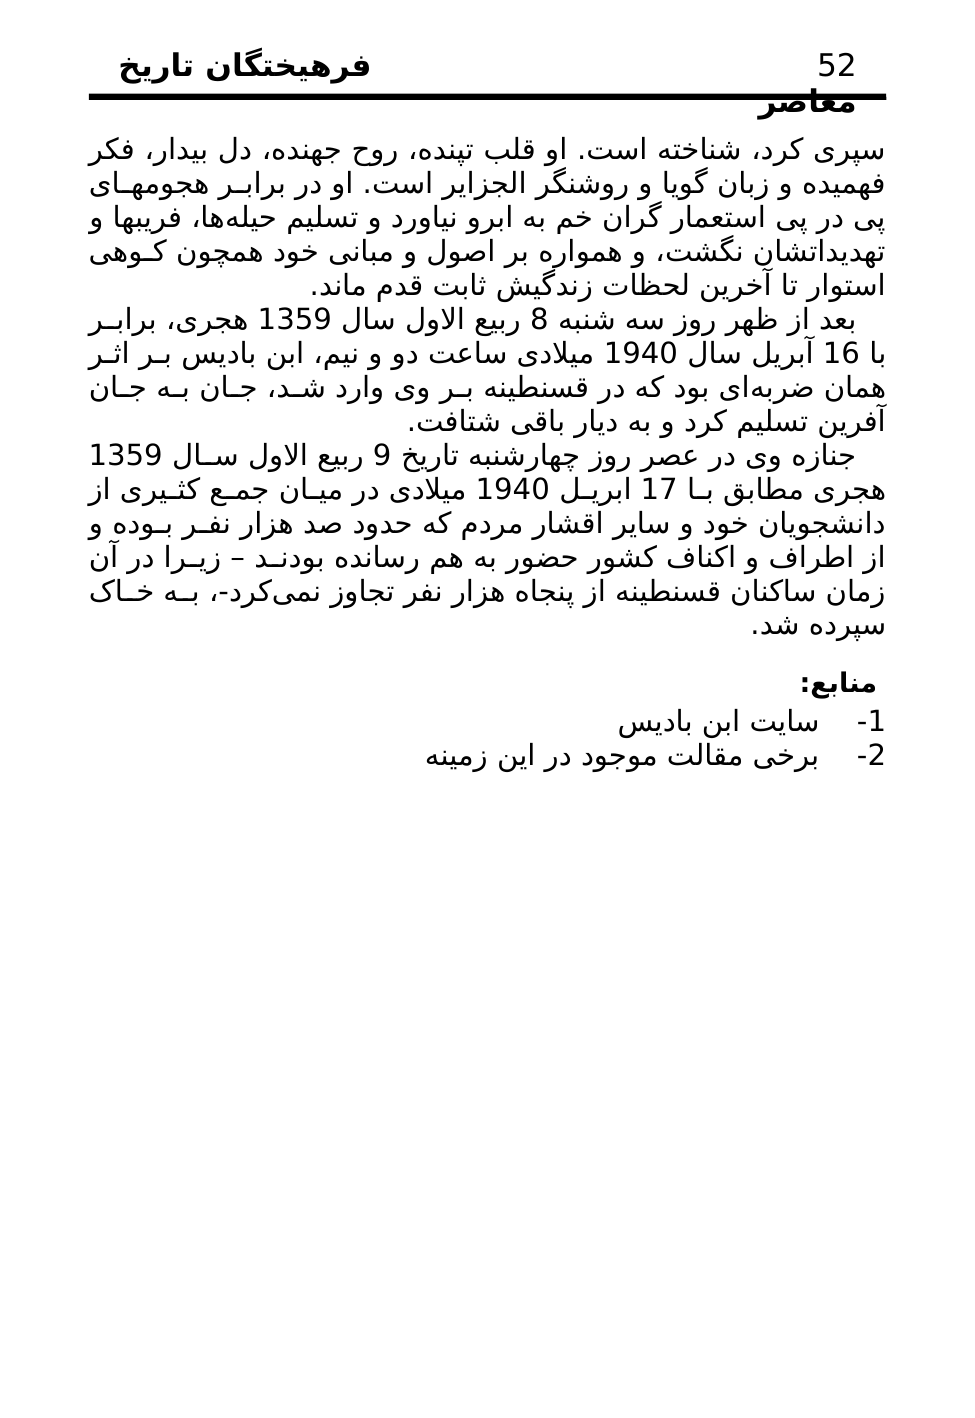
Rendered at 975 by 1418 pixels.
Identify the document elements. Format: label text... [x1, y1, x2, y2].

list سایت ابن بادیس [89, 705, 857, 739]
text منابع: [89, 667, 886, 698]
text جنازه وی در عصر روز چهارشنبه تاریخ 9 ربیع الاول سال 1359 هجری مطابق با 17 ابریل 1940 میلادی در میان جمع کثیری از دانشجویان خود و سایر اقشار مردم که حدود صد هزار نفر بوده و از اطراف و اکناف کشور حضور به هم رسانده بودند – زیرا در آن زمان ساکنان قسنطینه از پنجاه هزار نفر تجاوز نمی‌کرد-، به خاک سپرده شد. [89, 438, 886, 642]
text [89, 132, 886, 302]
list برخی مقالت موجود در این زمینه [89, 739, 857, 773]
text بعد از ظهر روز سه شنبه 8 ربیع الاول سال 1359 هجری، برابر با 16 آبریل سال 1940 میلادی ساعت دو و نیم، ابن بادیس بر اثر همان ضربه‌ای بود که در قسنطینه بر وی وارد شد، جان به جان آفرین تسلیم کرد و به دیار باقی شتافت. [89, 302, 886, 438]
